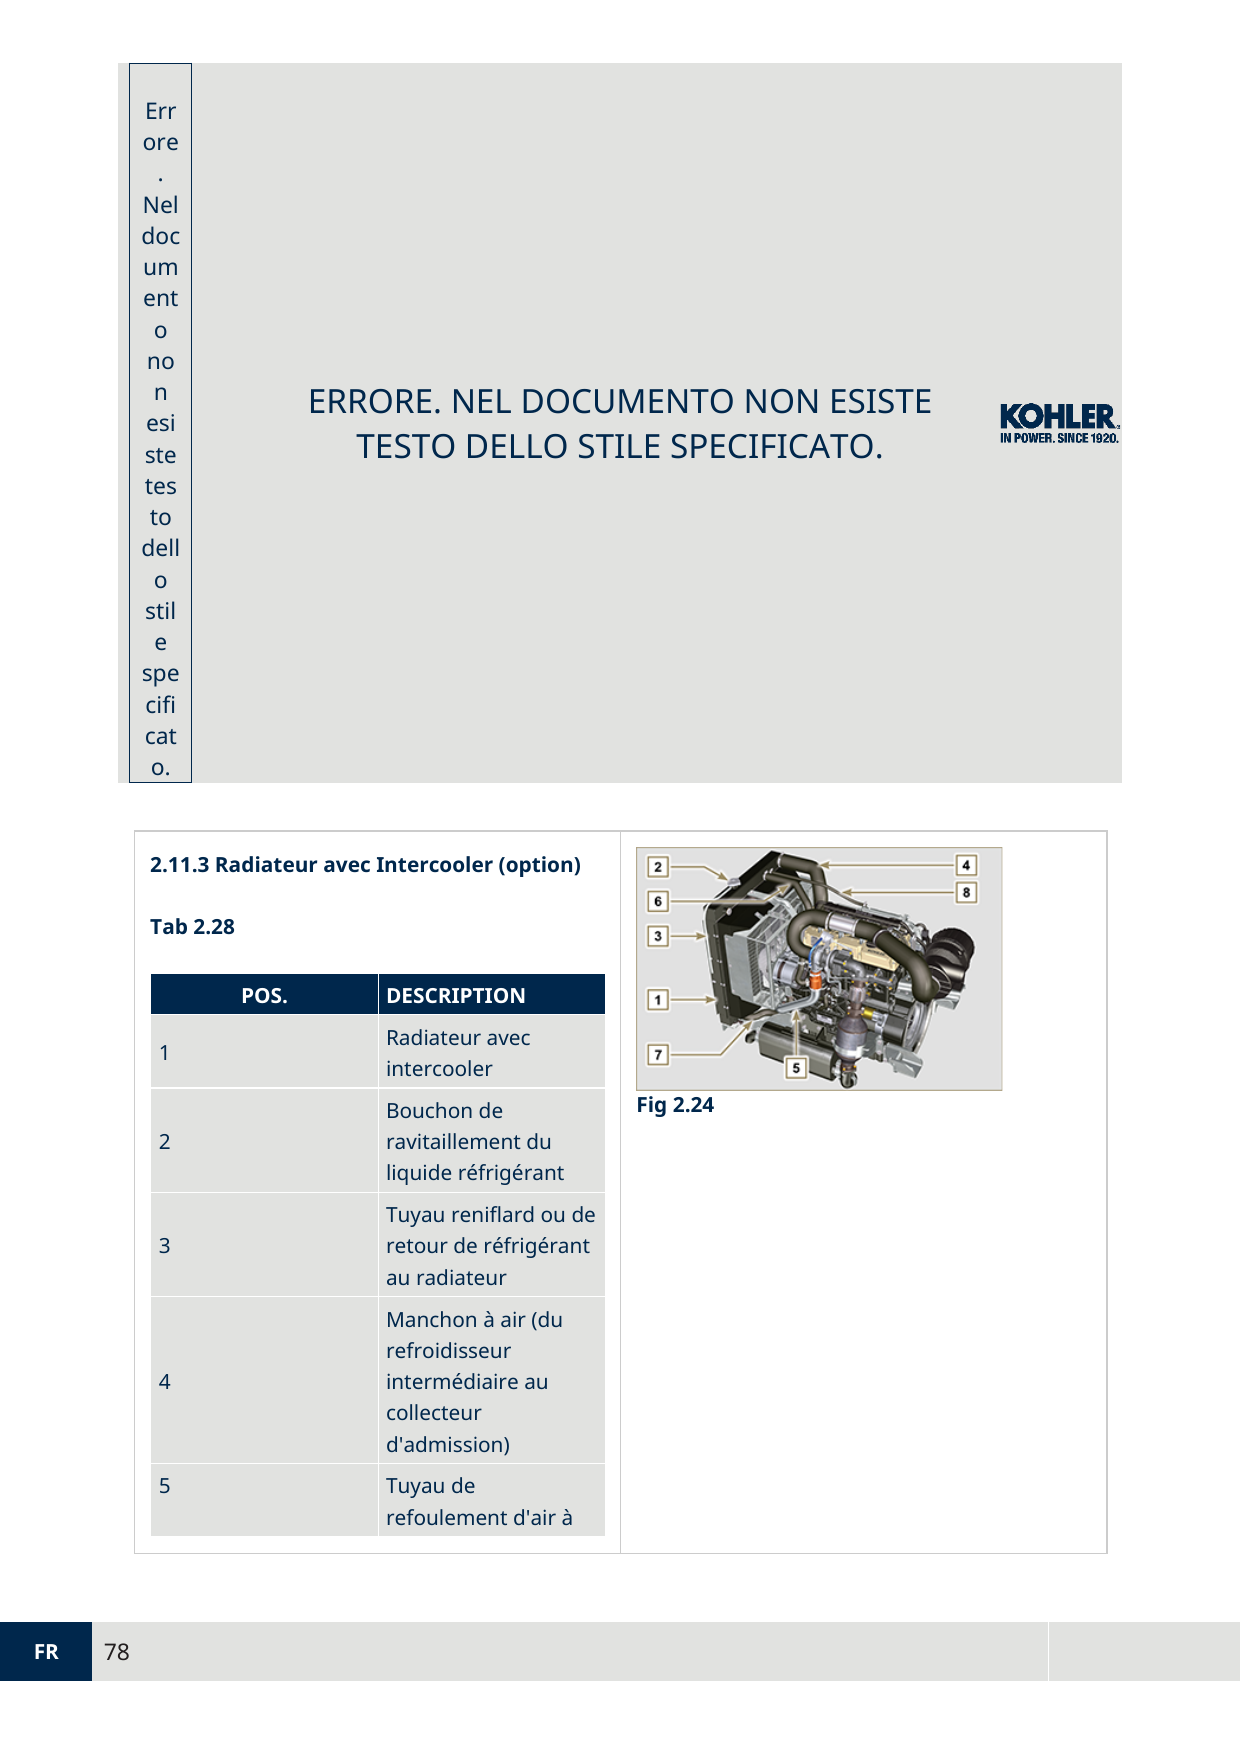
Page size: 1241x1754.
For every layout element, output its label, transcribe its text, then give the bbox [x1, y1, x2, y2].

table_header 2.11.1 Schéma du circuit réfrigérant Fig 2.22 [118, 815, 1122, 1570]
picture [1000, 403, 1121, 443]
picture [636, 847, 1003, 1091]
